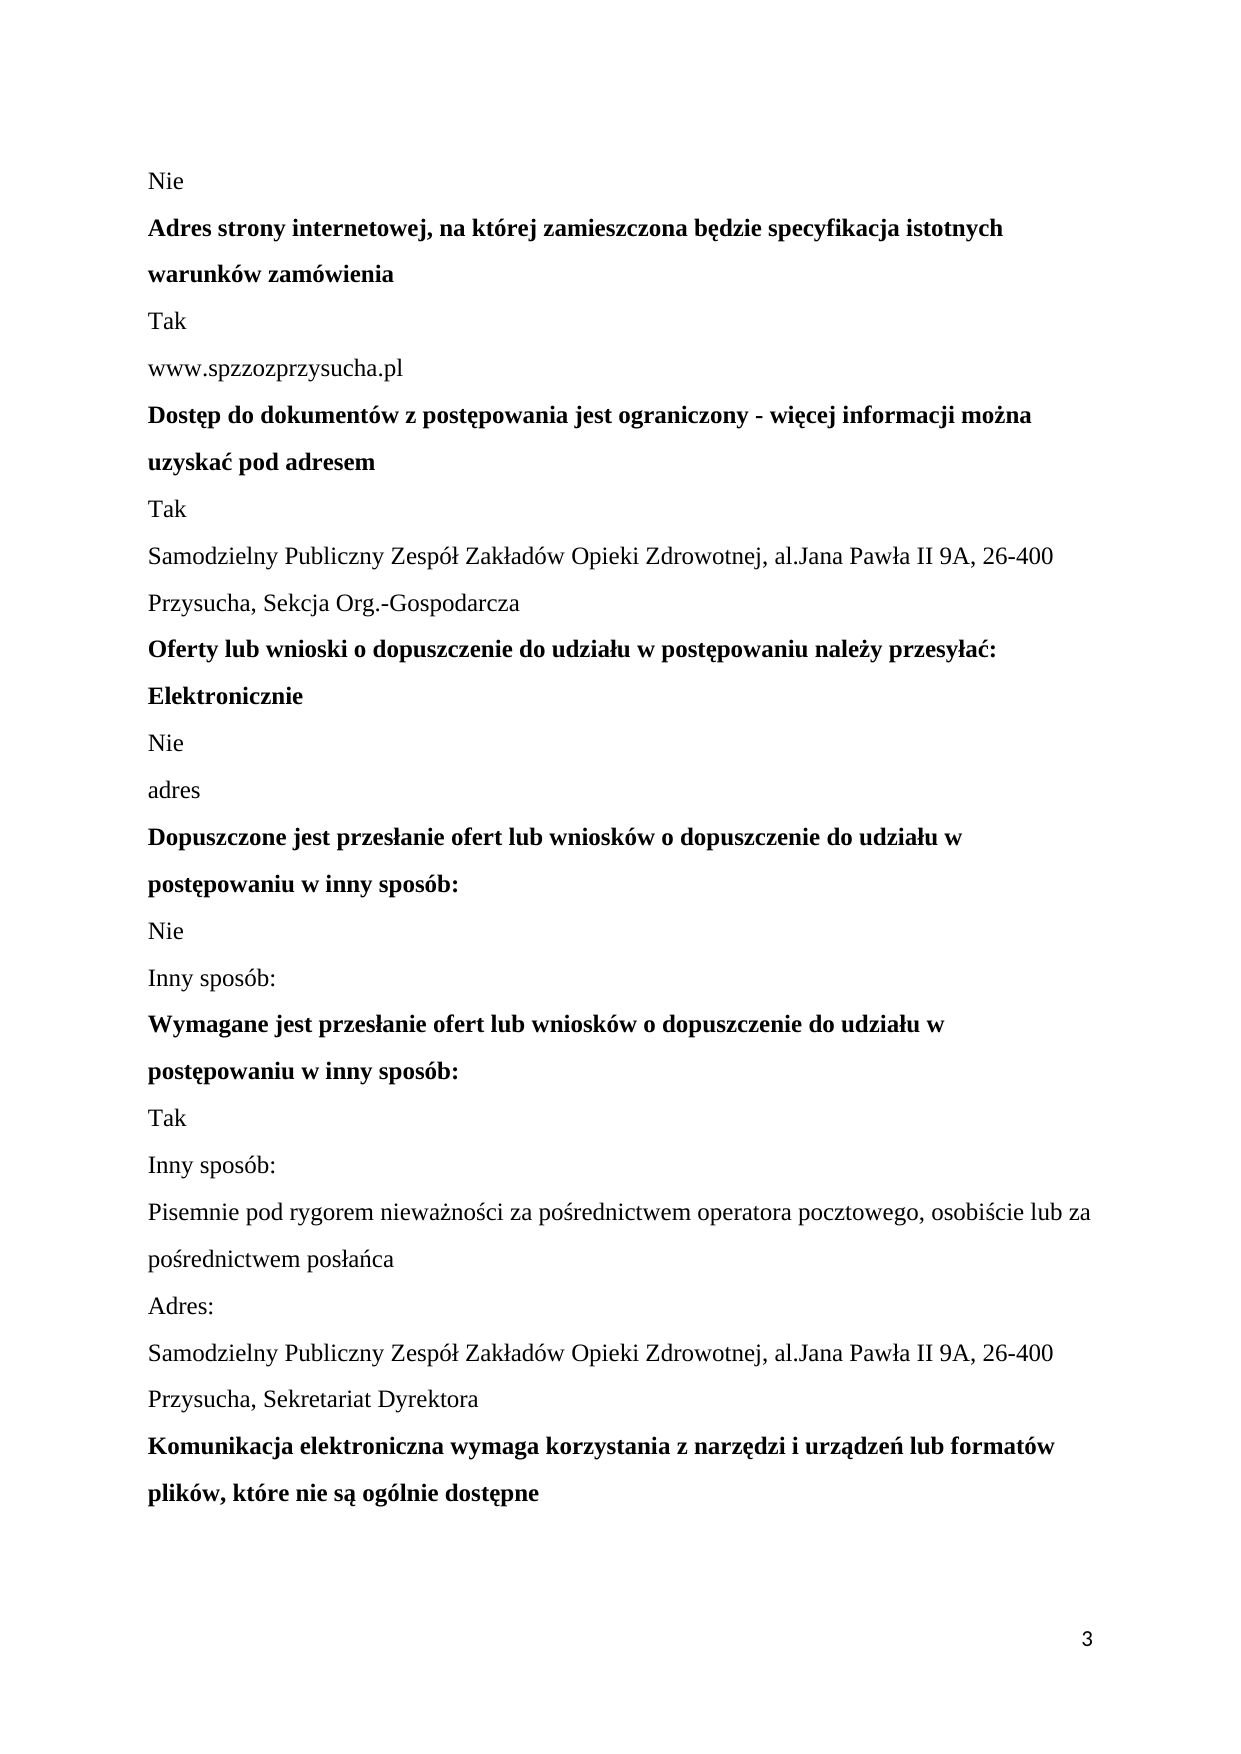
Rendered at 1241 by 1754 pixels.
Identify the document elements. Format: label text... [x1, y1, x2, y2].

text Tak Samodzielny Publiczny Zespół Zakładów Opieki Zdrowotnej, al.Jana Pawła II 9A, 26-400 Przysucha, Sekcja Org.-Gospodarcza Oferty lub wnioski o dopuszczenie do udziału w postępowaniu należy przesyłać: Elektronicznie [148, 476, 1093, 710]
text Nie adres Dopuszczone jest przesłanie ofert lub wniosków o dopuszczenie do udziału w postępowaniu w inny sposób: Nie Inny sposób: Wymagane jest przesłanie ofert lub wniosków o dopuszczenie do udziału w postępowaniu w inny sposób: Tak Inny sposób: Pisemnie pod rygorem nieważności za pośrednictwem operatora pocztowego, osobiście lub za pośrednictwem posłańca Adres: Samodzielny Publiczny Zespół Zakładów Opieki Zdrowotnej, al.Jana Pawła II 9A, 26-400 Przysucha, Sekretariat Dyrektora [148, 710, 1093, 1413]
text Komunikacja elektroniczna wymaga korzystania z narzędzi i urządzeń lub formatów plików, które nie są ogólnie dostępne [148, 1413, 1093, 1507]
text Tak www.spzzozprzysucha.pl Dostęp do dokumentów z postępowania jest ograniczony - więcej informacji można uzyskać pod adresem [148, 288, 1093, 476]
text Nie Adres strony internetowej, na której zamieszczona będzie specyfikacja istotnych warunków zamówienia [148, 148, 1093, 288]
